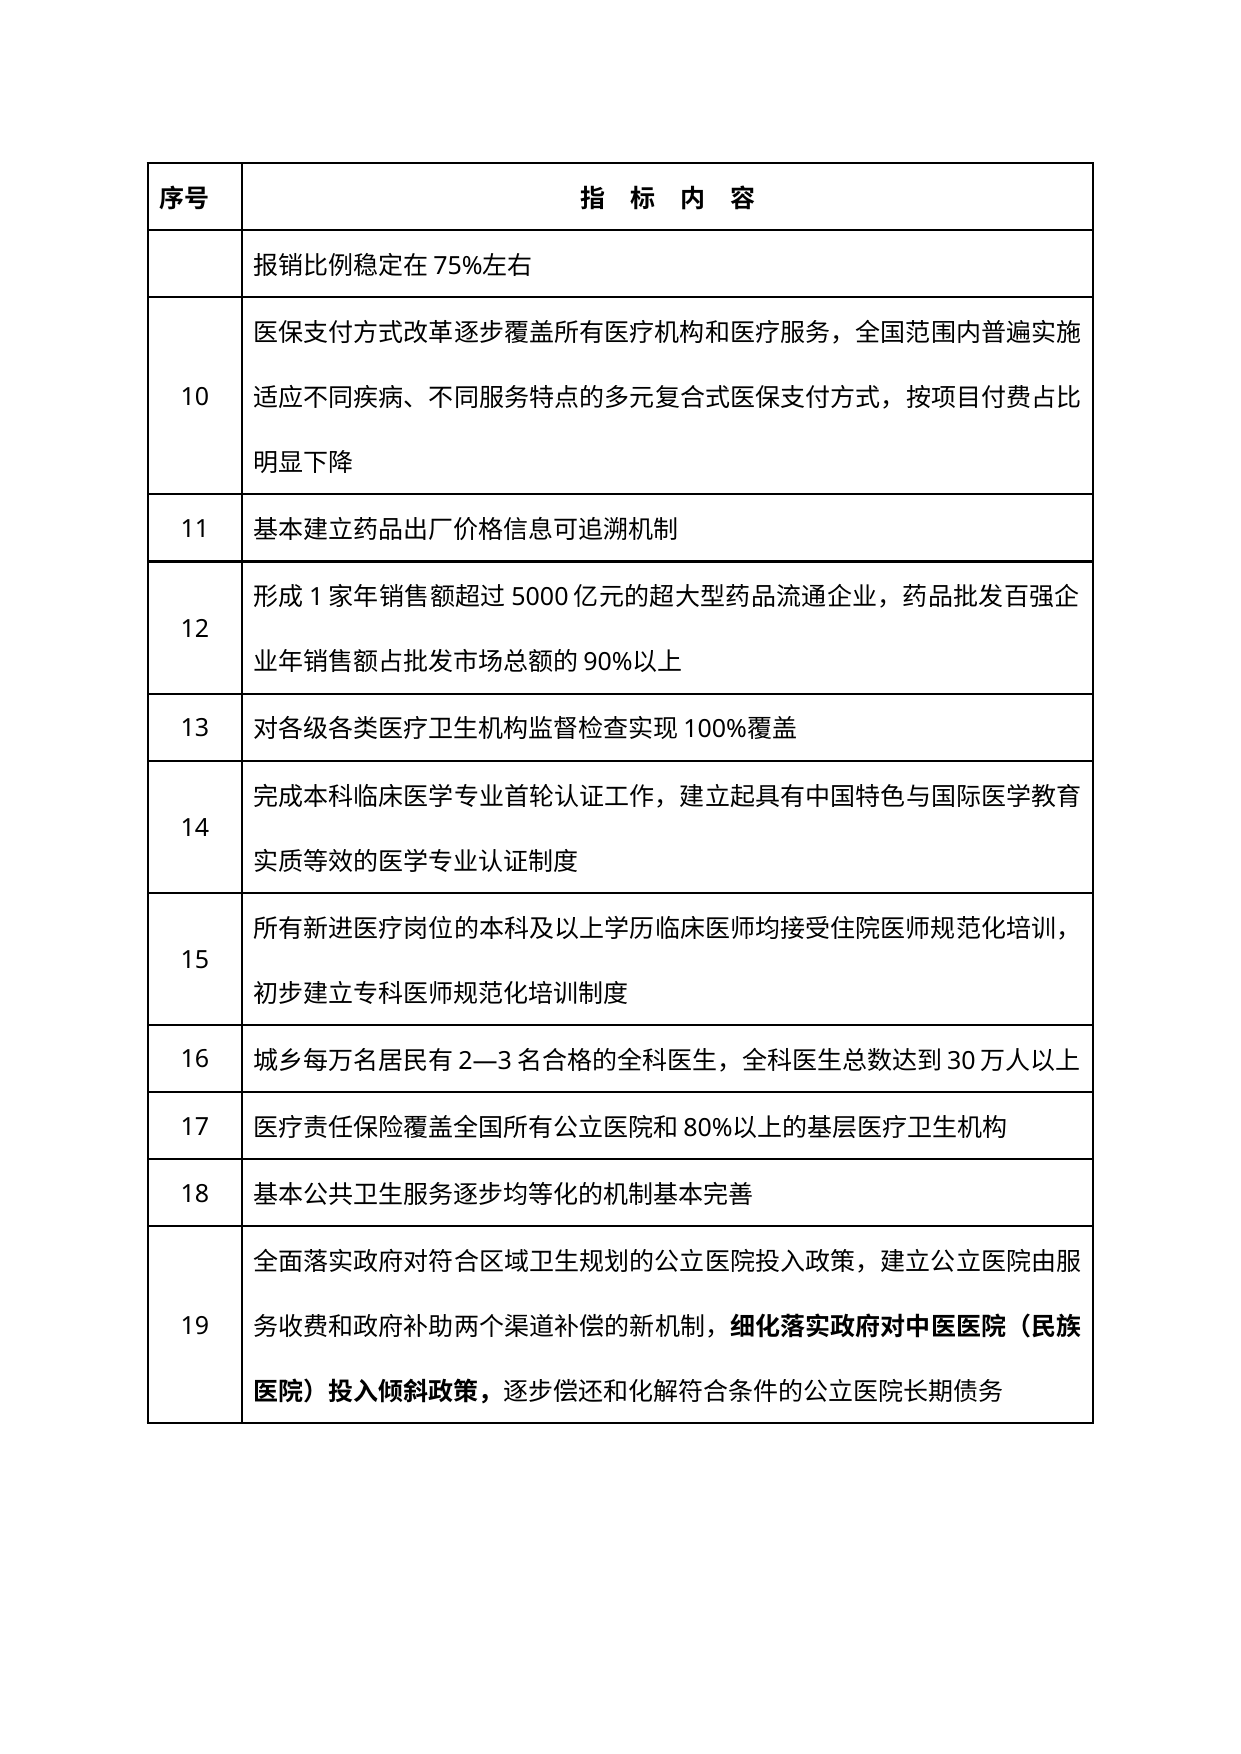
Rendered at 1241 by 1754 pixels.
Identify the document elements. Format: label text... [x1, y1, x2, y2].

table_header 序号 [149, 164, 241, 229]
table_cell 18 [149, 1160, 241, 1225]
table_cell 形成1家年销售额超过5000亿元的超大型药品流通企业，药品批发百强企业年销售额占批发市场总额的90%以上 [243, 563, 1092, 692]
table_cell 全面落实政府对符合区域卫生规划的公立医院投入政策，建立公立医院由服务收费和政府补助两个渠道补偿的新机制，细化落实政府对中医医院（民族医院）投入倾斜政策，逐步偿还和化解符合条件的公立医院长期债务 [243, 1227, 1092, 1422]
table_cell 14 [149, 762, 241, 892]
table_cell 15 [149, 894, 241, 1024]
table_cell 医疗责任保险覆盖全国所有公立医院和80%以上的基层医疗卫生机构 [243, 1093, 1092, 1158]
table_cell 16 [149, 1026, 241, 1091]
table_cell 17 [149, 1093, 241, 1158]
table_cell 医保支付方式改革逐步覆盖所有医疗机构和医疗服务，全国范围内普遍实施适应不同疾病、不同服务特点的多元复合式医保支付方式，按项目付费占比明显下降 [243, 298, 1092, 493]
table_cell 19 [149, 1227, 241, 1422]
table_cell 城乡每万名居民有2—3名合格的全科医生，全科医生总数达到30万人以上 [243, 1026, 1092, 1091]
table_cell 基本公共卫生服务逐步均等化的机制基本完善 [243, 1160, 1092, 1225]
table_cell 10 [149, 298, 241, 493]
table_cell 所有新进医疗岗位的本科及以上学历临床医师均接受住院医师规范化培训，初步建立专科医师规范化培训制度 [243, 894, 1092, 1024]
table_header 指 标 内 容 [243, 164, 1092, 229]
table_cell 完成本科临床医学专业首轮认证工作，建立起具有中国特色与国际医学教育实质等效的医学专业认证制度 [243, 762, 1092, 892]
table_cell 基本建立药品出厂价格信息可追溯机制 [243, 495, 1092, 560]
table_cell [243, 231, 1092, 296]
table_cell 11 [149, 495, 241, 560]
table_cell 对各级各类医疗卫生机构监督检查实现100%覆盖 [243, 695, 1092, 759]
table_cell 12 [149, 563, 241, 692]
table_cell 9 [149, 231, 241, 296]
table_cell 13 [149, 695, 241, 759]
